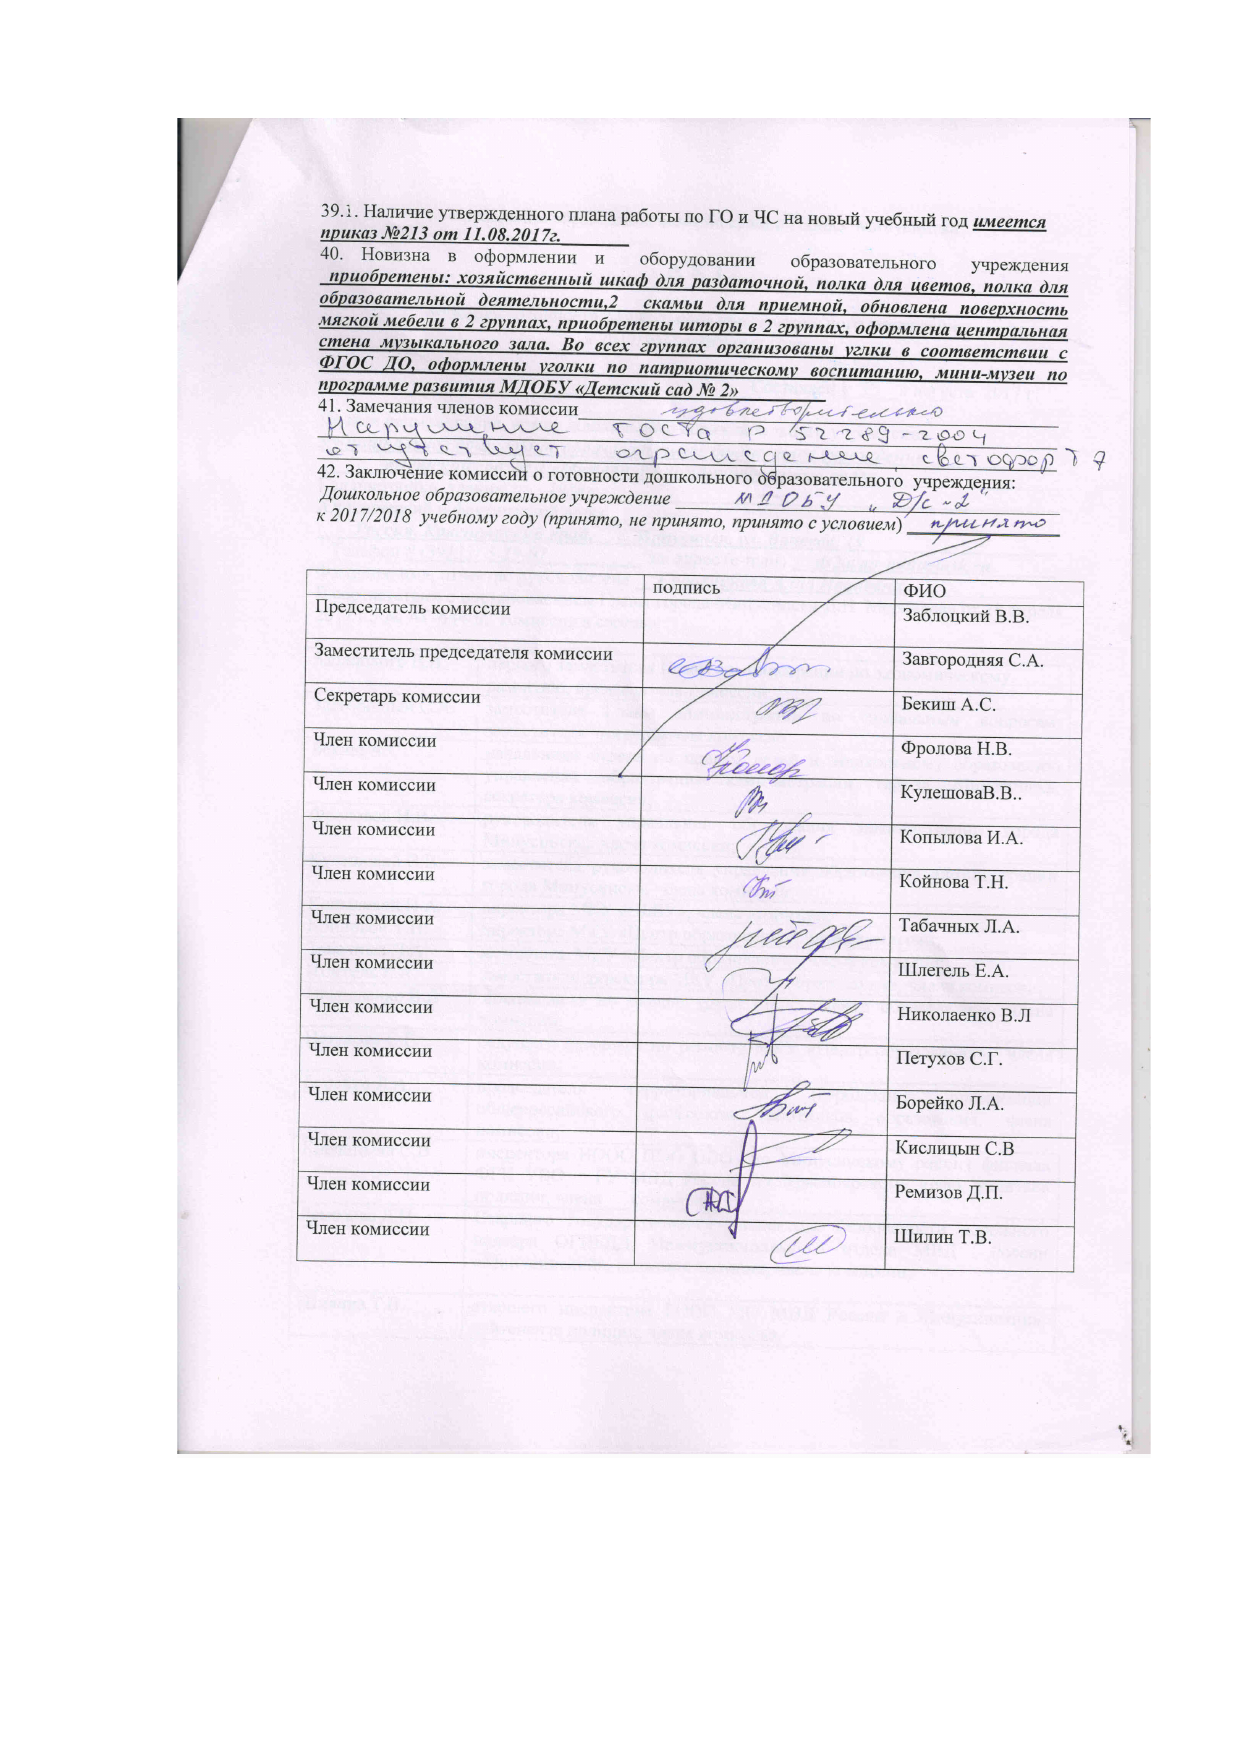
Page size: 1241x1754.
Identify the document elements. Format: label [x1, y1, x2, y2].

picture [177, 118, 1151, 1458]
